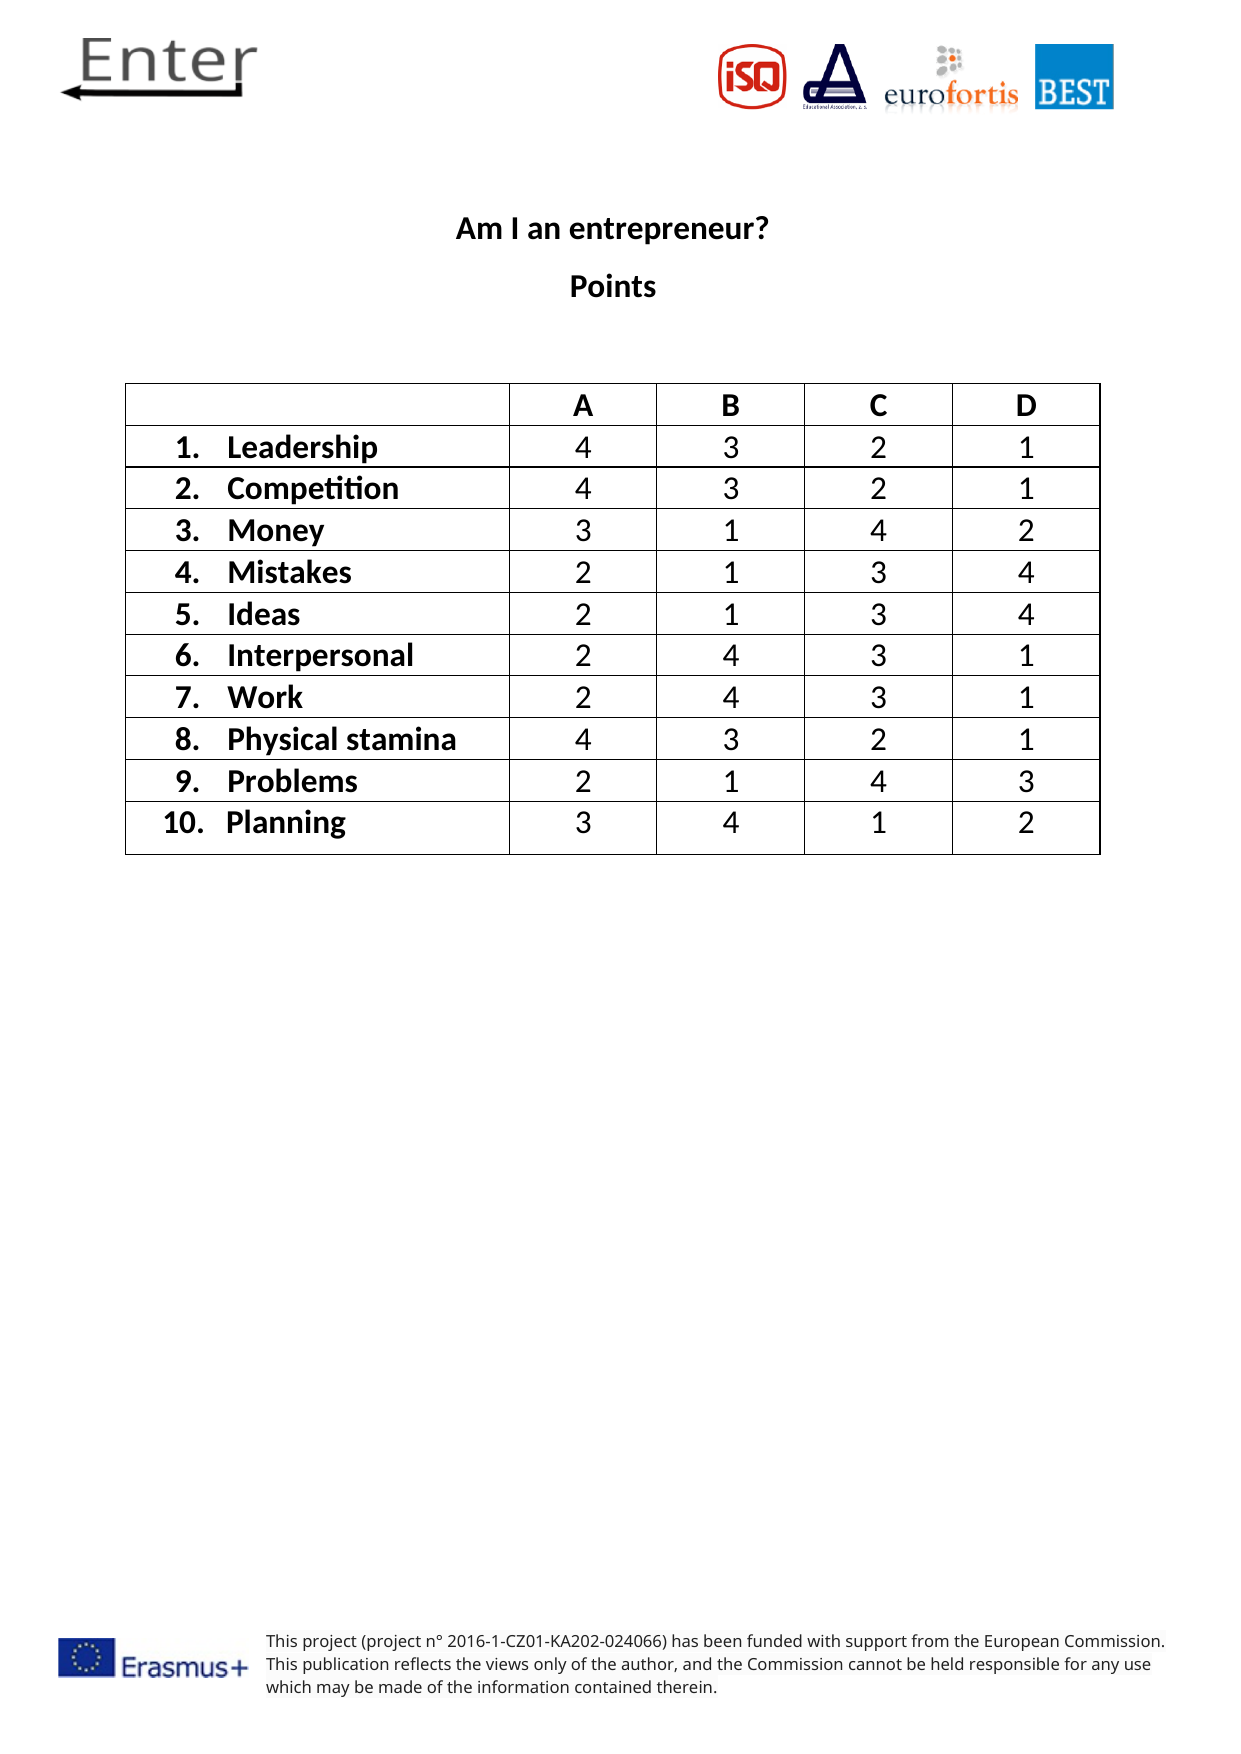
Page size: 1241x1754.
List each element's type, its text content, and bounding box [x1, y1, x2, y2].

table_cell 3 [805, 551, 952, 592]
text Points [59, 265, 1167, 306]
picture [59, 38, 258, 102]
picture [702, 26, 1130, 122]
table_cell 1 [657, 509, 804, 550]
table_cell 4 [510, 426, 656, 466]
text Am I an entrepreneur? [59, 207, 1167, 248]
table_cell Money [126, 509, 509, 550]
table_cell 2 [805, 426, 952, 466]
table_cell 4 [953, 551, 1099, 592]
table_cell 3 [805, 676, 952, 717]
table_cell 2 [953, 802, 1099, 853]
table_cell Work [126, 676, 509, 717]
table_cell 4 [953, 593, 1099, 633]
table_cell 1 [657, 551, 804, 592]
table_cell Physical stamina [126, 718, 509, 759]
table_cell Leadership [126, 426, 509, 466]
table_cell Problems [126, 760, 509, 801]
table_cell 1 [953, 676, 1099, 717]
table_cell 4 [657, 802, 804, 853]
table_header A [510, 384, 656, 424]
table_cell 4 [657, 635, 804, 675]
table_cell 2 [510, 635, 656, 675]
table_cell 1 [657, 760, 804, 801]
table_cell 1 [953, 468, 1099, 508]
table_cell Competition [126, 468, 509, 508]
table_cell 3 [510, 509, 656, 550]
table_cell 2 [510, 676, 656, 717]
table_cell Ideas [126, 593, 509, 633]
table_cell 4 [805, 760, 952, 801]
table_cell 2 [805, 468, 952, 508]
table_cell 2 [510, 551, 656, 592]
table_cell 3 [953, 760, 1099, 801]
table_header B [657, 384, 804, 424]
table_cell 4 [657, 676, 804, 717]
table_cell 1 [953, 426, 1099, 466]
table_cell 2 [953, 509, 1099, 550]
table_cell 1 [953, 635, 1099, 675]
table_cell 2 [510, 760, 656, 801]
table_cell 3 [805, 593, 952, 633]
table_cell 1 [657, 593, 804, 633]
table_cell 3 [805, 635, 952, 675]
table_cell 1 [805, 802, 952, 853]
table_cell 2 [510, 593, 656, 633]
table_cell Mistakes [126, 551, 509, 592]
table_cell Planning [126, 802, 509, 853]
table_cell Interpersonal [126, 635, 509, 675]
table_cell 3 [657, 468, 804, 508]
table_cell 3 [510, 802, 656, 853]
table_header C [805, 384, 952, 424]
table_cell 3 [657, 426, 804, 466]
table_header D [953, 384, 1099, 424]
table_cell 3 [657, 718, 804, 759]
table_cell 1 [953, 718, 1099, 759]
table_cell 4 [510, 468, 656, 508]
table_cell 4 [510, 718, 656, 759]
picture [58, 1638, 249, 1678]
table_cell 4 [805, 509, 952, 550]
table_header [126, 384, 509, 424]
table_cell 2 [805, 718, 952, 759]
